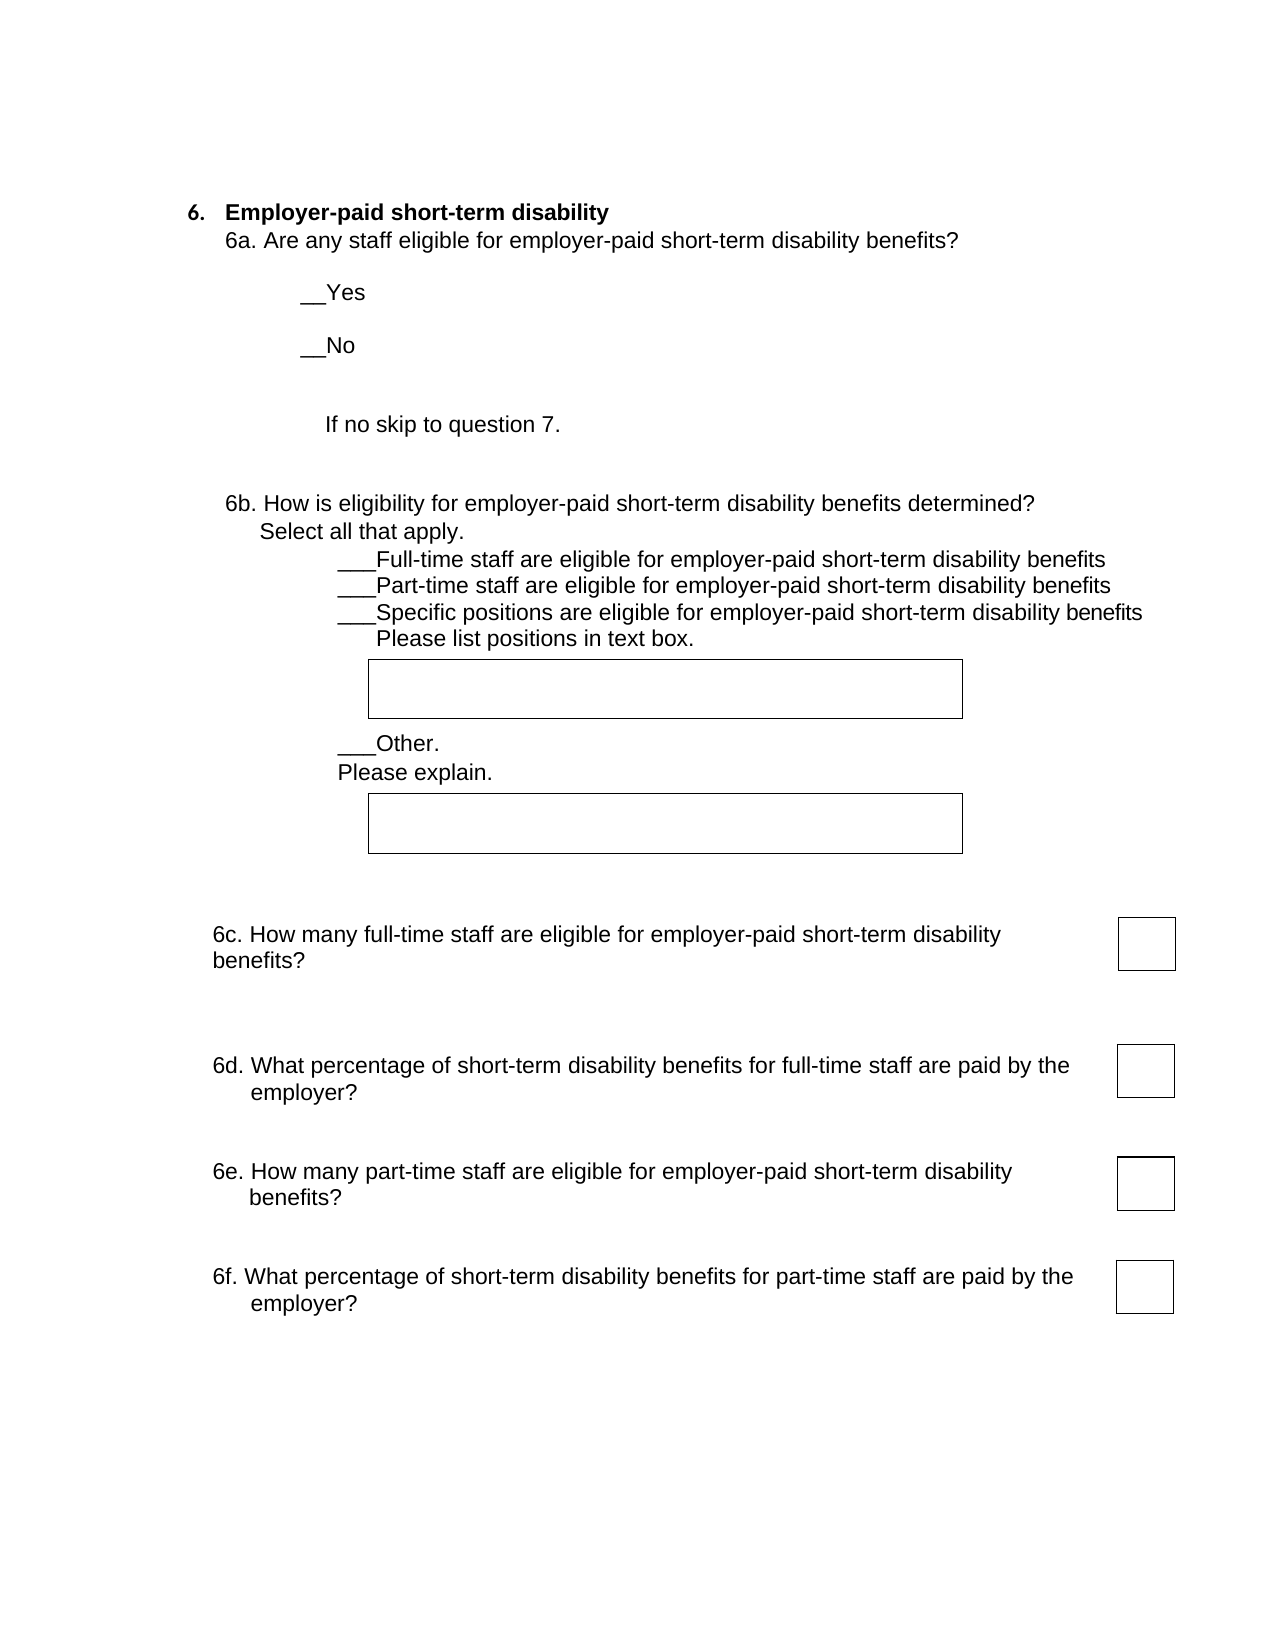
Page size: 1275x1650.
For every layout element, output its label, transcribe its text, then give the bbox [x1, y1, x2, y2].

list Please explain. [337, 757, 1256, 786]
text benefits? [212, 1184, 1112, 1210]
text If no skip to question 7. [250, 411, 874, 437]
table_header [1119, 918, 1175, 970]
text 6a. Are any staff eligible for employer-paid short-term disability benefits? [225, 227, 1004, 253]
list ___Specific positions are eligible for employer-paid short-term disability benefits [338, 598, 1256, 625]
text 6c. How many full-time staff are eligible for employer-paid short-term disability benefits? [212, 921, 1112, 973]
subtitle Employer-paid short-term disability [187, 198, 1256, 227]
table_header [369, 794, 962, 853]
table_header [1118, 1045, 1174, 1097]
text employer? [212, 1289, 1112, 1316]
text employer? [212, 1079, 1112, 1105]
text 6d. What percentage of short-term disability benefits for full-time staff are paid by the [212, 1052, 1112, 1079]
list Select all that apply. [212, 516, 1094, 546]
text __Yes [300, 279, 874, 306]
text __No [300, 332, 874, 358]
text 6b. How is eligibility for employer-paid short-term disability benefits determined? [225, 490, 1256, 516]
list ___Full-time staff are eligible for employer-paid short-term disability benefits [338, 546, 1256, 572]
table_header [369, 660, 962, 718]
list ___Other. [338, 730, 1256, 757]
text 6f. What percentage of short-term disability benefits for part-time staff are paid by the [212, 1263, 1112, 1289]
list ___Part-time staff are eligible for employer-paid short-term disability benefits [338, 572, 1256, 598]
table_header [1118, 1158, 1174, 1209]
text 6e. How many part-time staff are eligible for employer-paid short-term disability [212, 1158, 1112, 1184]
list Please list positions in text box. [338, 625, 1256, 651]
table_header [1117, 1261, 1173, 1313]
